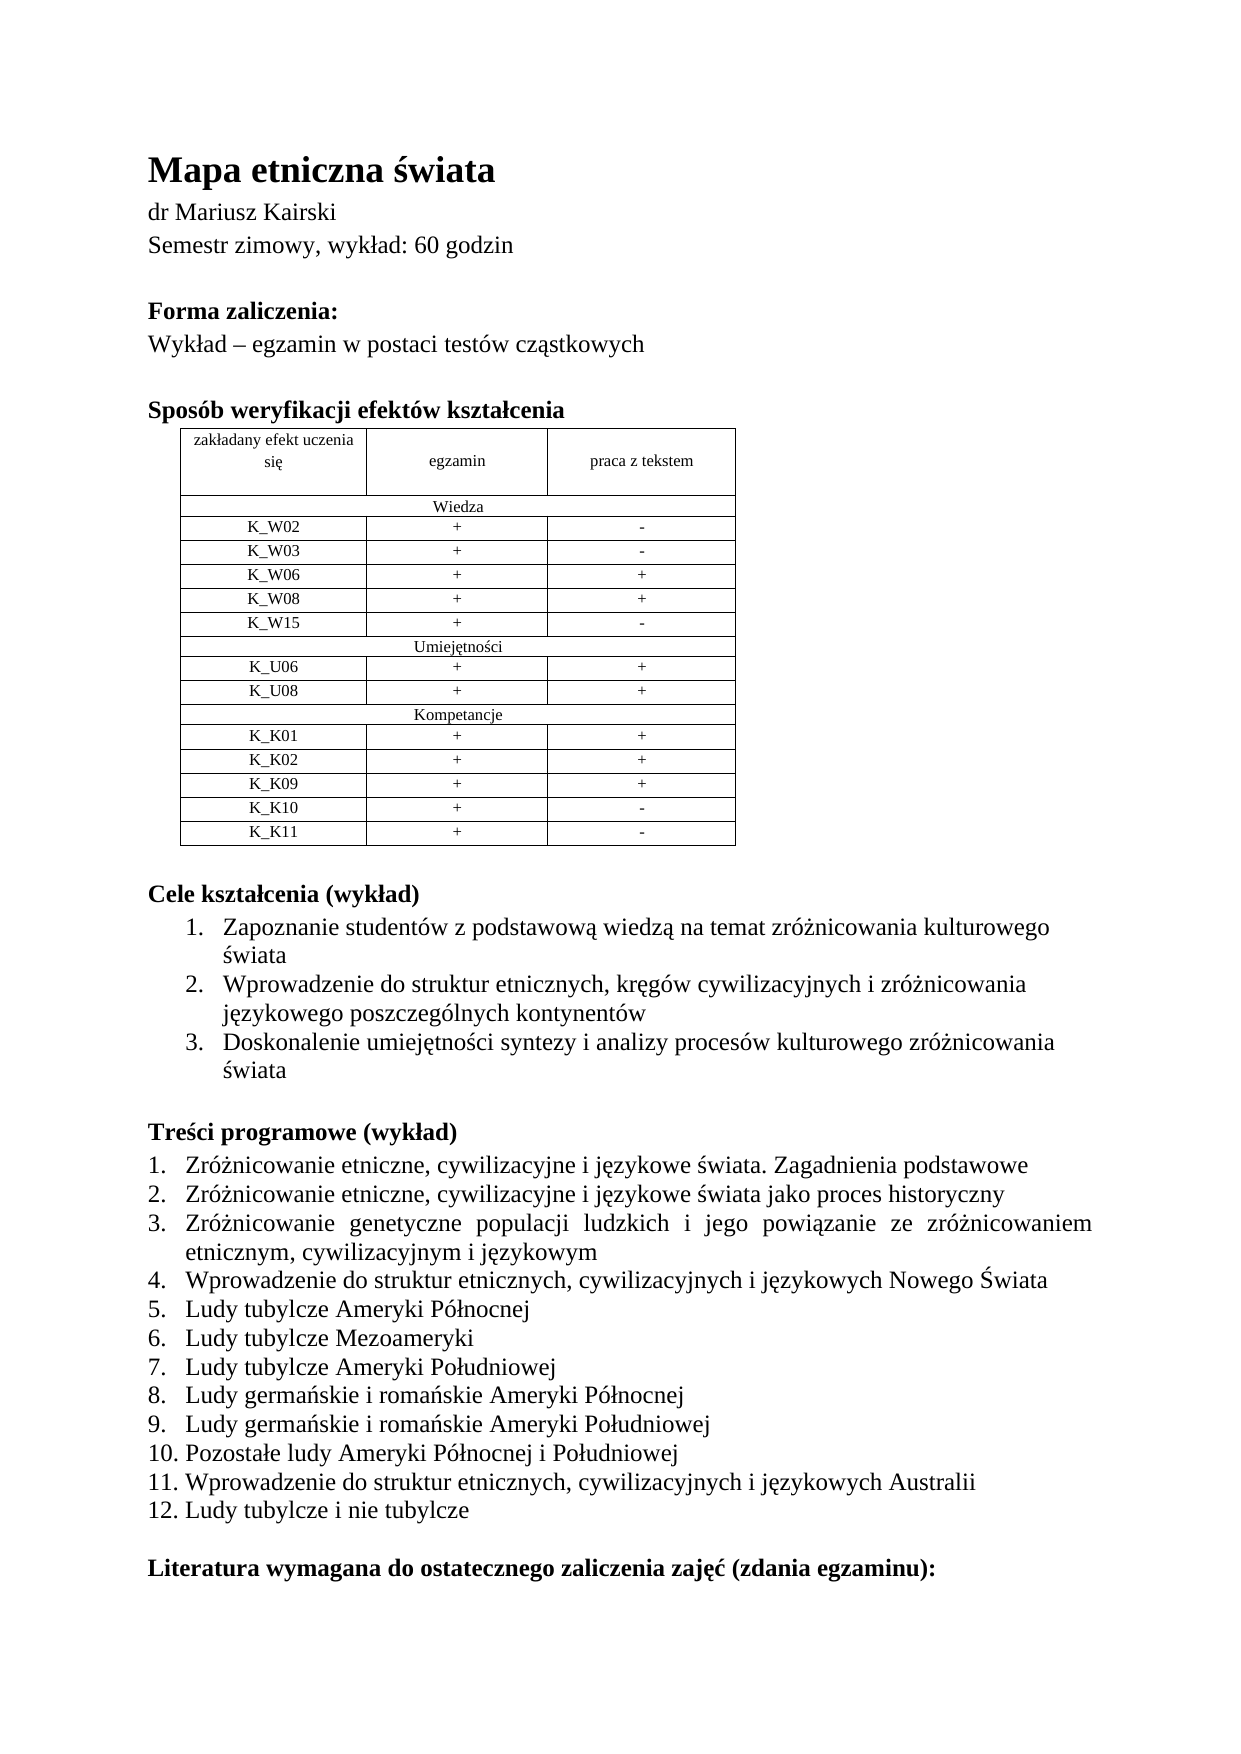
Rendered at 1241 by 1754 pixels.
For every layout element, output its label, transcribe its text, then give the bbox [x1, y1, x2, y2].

table_cell + [367, 750, 547, 772]
table_cell Kompetancje [181, 705, 735, 724]
table_cell + [367, 657, 547, 680]
title Ludy tubylcze Mezoameryki [148, 1323, 1093, 1352]
title Ludy germańskie i romańskie Ameryki Południowej [148, 1409, 1093, 1438]
text Semestr zimowy, wykład: 60 godzin [148, 230, 1093, 259]
title Wprowadzenie do struktur etnicznych, cywilizacyjnych i językowych Australii [147, 1467, 1093, 1495]
table_cell - [548, 798, 735, 821]
table_cell - [548, 517, 735, 539]
title Doskonalenie umiejętności syntezy i analizy procesów kulturowego zróżnicowania świata [185, 1027, 1093, 1084]
text Sposób weryfikacji efektów kształcenia [148, 395, 1093, 424]
table_cell + [548, 750, 735, 772]
table_cell + [548, 725, 735, 748]
table_cell - [548, 613, 735, 636]
table_cell + [548, 589, 735, 612]
table_cell K_K01 [181, 725, 366, 748]
table_cell + [548, 565, 735, 588]
table_cell K_U08 [181, 681, 366, 704]
table_cell - [548, 541, 735, 564]
title Literatura wymagana do ostatecznego zaliczenia zajęć (zdania egzaminu): [147, 1553, 1093, 1582]
table_cell K_K10 [181, 798, 366, 821]
table_cell + [367, 798, 547, 821]
text Treści programowe (wykład) [148, 1117, 1093, 1146]
text dr Mariusz Kairski [148, 197, 1093, 226]
table_cell + [367, 725, 547, 748]
title Zróżnicowanie etniczne, cywilizacyjne i językowe świata jako proces historyczny [148, 1179, 1093, 1208]
table_cell + [548, 657, 735, 680]
table_cell K_K09 [181, 774, 366, 797]
title Wprowadzenie do struktur etnicznych, cywilizacyjnych i językowych Nowego Świata [148, 1265, 1093, 1294]
table_cell + [367, 613, 547, 636]
table_cell + [548, 681, 735, 704]
title Ludy tubylcze i nie tubylcze [147, 1495, 1093, 1524]
title Ludy tubylcze Ameryki Północnej [148, 1294, 1093, 1323]
table_cell + [367, 774, 547, 797]
title Ludy tubylcze Ameryki Południowej [148, 1352, 1093, 1380]
table_cell K_W03 [181, 541, 366, 564]
table_cell + [367, 681, 547, 704]
table_cell + [367, 822, 547, 845]
table_cell + [367, 565, 547, 588]
table_cell K_W15 [181, 613, 366, 636]
table_cell + [367, 517, 547, 539]
title Pozostałe ludy Ameryki Północnej i Południowej [148, 1438, 1093, 1467]
table_cell K_W02 [181, 517, 366, 539]
table_cell + [367, 589, 547, 612]
title Ludy germańskie i romańskie Ameryki Północnej [148, 1380, 1093, 1409]
table_cell K_W08 [181, 589, 366, 612]
table_cell K_K11 [181, 822, 366, 845]
title Zapoznanie studentów z podstawową wiedzą na temat zróżnicowania kulturowego świata [185, 912, 1093, 969]
text Wykład – egzamin w postaci testów cząstkowych [148, 329, 1093, 358]
title Wprowadzenie do struktur etnicznych, kręgów cywilizacyjnych i zróżnicowania językowego poszczególnych kontynentów [185, 969, 1093, 1027]
title Zróżnicowanie etniczne, cywilizacyjne i językowe świata. Zagadnienia podstawowe [148, 1150, 1093, 1179]
table_cell Wiedza [181, 496, 735, 516]
text Mapa etniczna świata [148, 148, 1093, 191]
table_cell Umiejętności [181, 637, 735, 656]
table_cell K_W06 [181, 565, 366, 588]
table_cell K_K02 [181, 750, 366, 772]
text Cele kształcenia (wykład) [148, 879, 1093, 907]
table_cell - [548, 822, 735, 845]
table_cell + [367, 541, 547, 564]
table_header egzamin [367, 429, 547, 495]
title Zróżnicowanie genetyczne populacji ludzkich i jego powiązanie ze zróżnicowaniem etnicznym, cywilizacyjnym i językowym [148, 1208, 1093, 1265]
table_header zakładany efekt uczenia się [181, 429, 366, 495]
table_cell + [548, 774, 735, 797]
table_header praca z tekstem [548, 429, 735, 495]
table_cell K_U06 [181, 657, 366, 680]
text Forma zaliczenia: [148, 296, 1093, 325]
